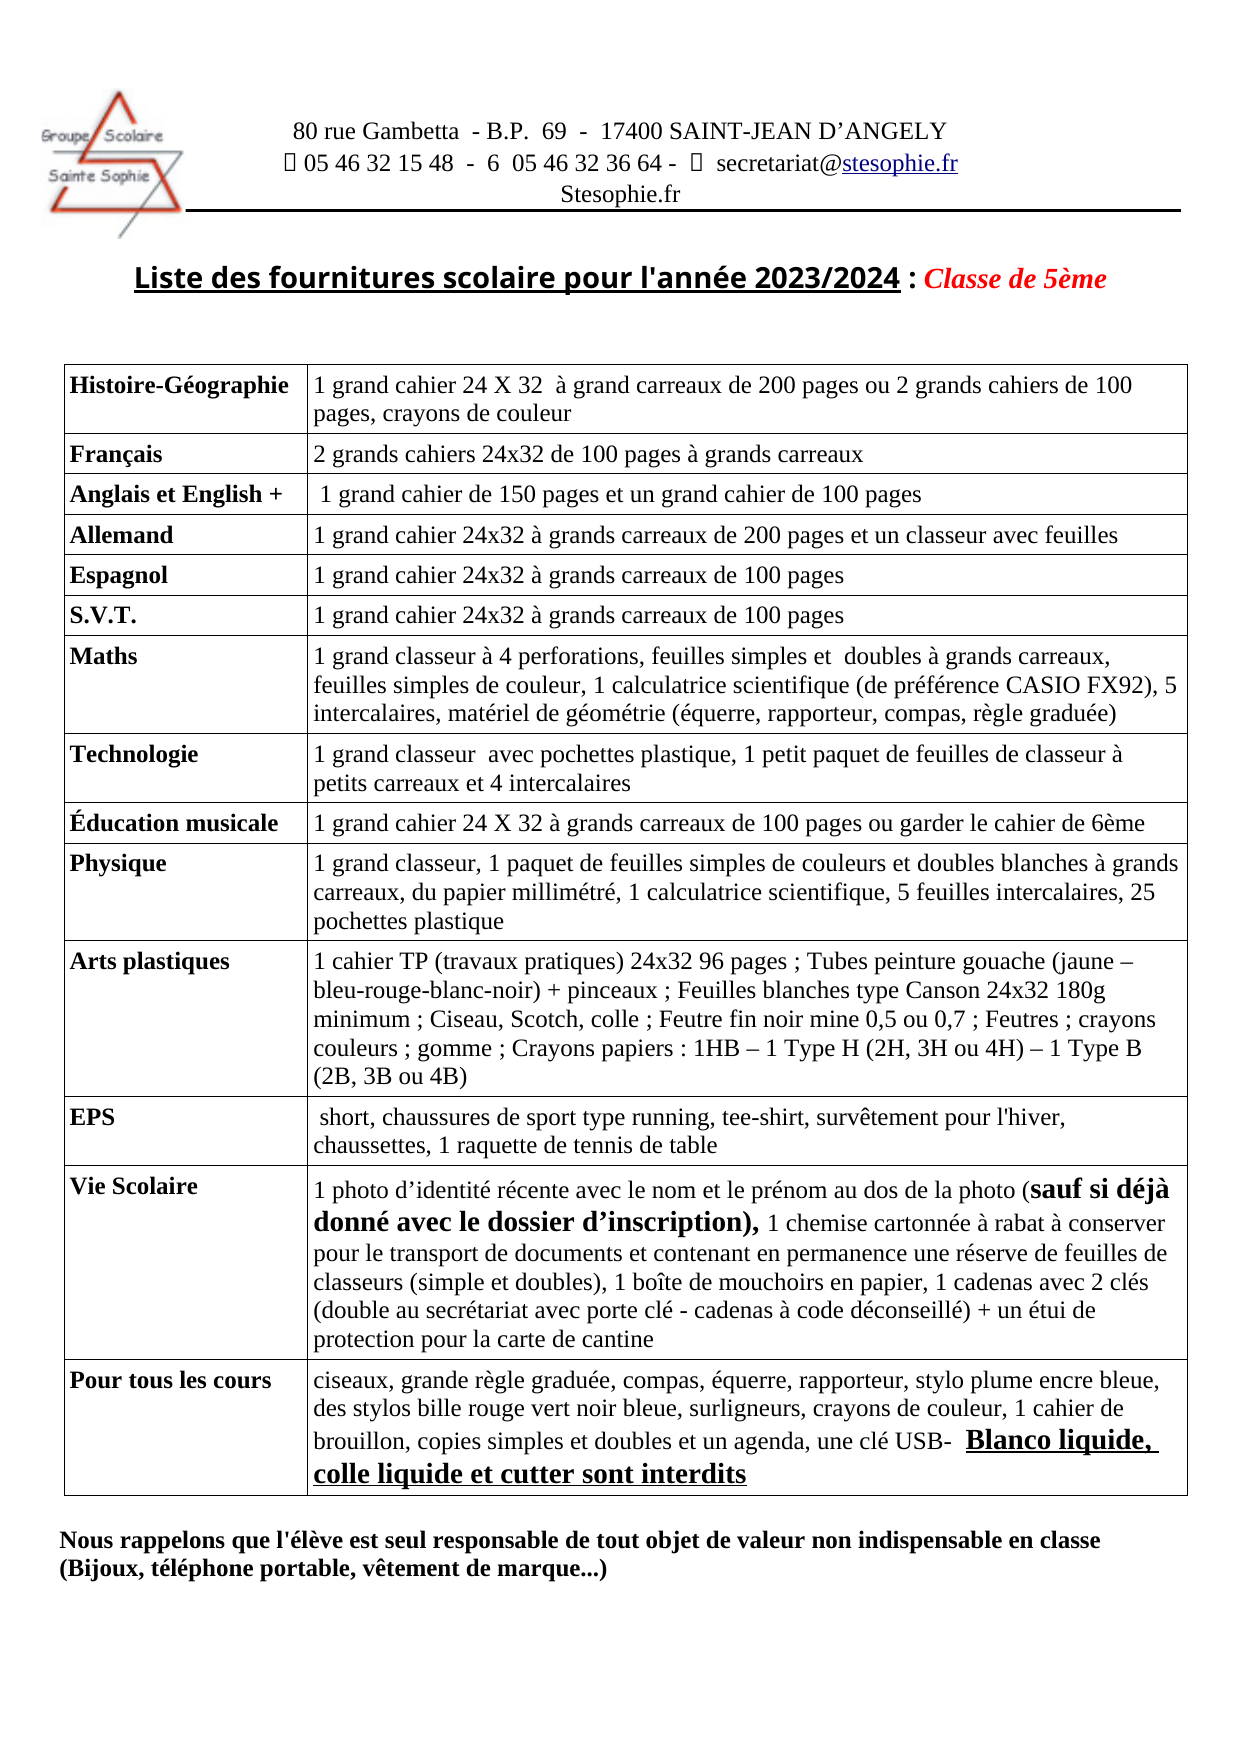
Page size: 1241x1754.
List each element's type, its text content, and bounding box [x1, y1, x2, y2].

table_cell Allemand [65, 515, 307, 554]
table_cell 1 grand classeur à 4 perforations, feuilles simples et doubles à grands carreaux, feuilles simples de couleur, 1 calculatrice scientifique (de préférence CASIO FX92), 5 intercalaires, matériel de géométrie (équerre, rapporteur, compas, règle graduée) [308, 636, 1187, 733]
table_cell 1 grand classeur avec pochettes plastique, 1 petit paquet de feuilles de classeur à petits carreaux et 4 intercalaires [308, 734, 1187, 802]
text Liste des fournitures scolaire pour l'année 2023/2024 : Classe de 5ème [59, 257, 1181, 297]
table_cell 1 grand cahier 24x32 à grands carreaux de 100 pages [308, 555, 1187, 594]
table_cell 1 grand cahier de 150 pages et un grand cahier de 100 pages [308, 474, 1187, 514]
table_cell Arts plastiques [65, 941, 307, 1096]
table_cell 1 grand cahier 24 X 32 à grands carreaux de 100 pages ou garder le cahier de 6ème [308, 803, 1187, 842]
table_cell Éducation musicale [65, 803, 307, 842]
table_cell Espagnol [65, 555, 307, 594]
table_cell 1 grand cahier 24x32 à grands carreaux de 200 pages et un classeur avec feuilles [308, 515, 1187, 554]
table_cell 1 grand cahier 24x32 à grands carreaux de 100 pages [308, 596, 1187, 635]
table_cell Français [65, 434, 307, 473]
table_cell 1 cahier TP (travaux pratiques) 24x32 96 pages ; Tubes peinture gouache (jaune – bleu-rouge-blanc-noir) + pinceaux ; Feuilles blanches type Canson 24x32 180g minimum ; Ciseau, Scotch, colle ; Feutre fin noir mine 0,5 ou 0,7 ; Feutres ; crayons couleurs ; gomme ; Crayons papiers : 1HB – 1 Type H (2H, 3H ou 4H) – 1 Type B (2B, 3B ou 4B) [308, 941, 1187, 1096]
text Stesophie.fr [186, 179, 1181, 209]
table_cell EPS [65, 1097, 307, 1165]
picture [41, 88, 186, 239]
table_cell Pour tous les cours [65, 1360, 307, 1495]
text Nous rappelons que l'élève est seul responsable de tout objet de valeur non indispensable en classe [59, 1525, 1181, 1553]
table_cell Vie Scolaire [65, 1166, 307, 1359]
table_cell 2 grands cahiers 24x32 de 100 pages à grands carreaux [308, 434, 1187, 473]
table_cell 1 photo d’identité récente avec le nom et le prénom au dos de la photo (sauf si déjà donné avec le dossier d’inscription), 1 chemise cartonnée à rabat à conserver pour le transport de documents et contenant en permanence une réserve de feuilles de classeurs (simple et doubles), 1 boîte de mouchoirs en papier, 1 cadenas avec 2 clés (double au secrétariat avec porte clé - cadenas à code déconseillé) + un étui de protection pour la carte de cantine [308, 1166, 1187, 1359]
table_cell Technologie [65, 734, 307, 802]
table_header Histoire-Géographie [65, 365, 307, 433]
table_cell Anglais et English + [65, 474, 307, 514]
table_cell 1 grand classeur, 1 paquet de feuilles simples de couleurs et doubles blanches à grands carreaux, du papier millimétré, 1 calculatrice scientifique, 5 feuilles intercalaires, 25 pochettes plastique [308, 844, 1187, 940]
table_header 1 grand cahier 24 X 32 à grand carreaux de 200 pages ou 2 grands cahiers de 100 pages, crayons de couleur [308, 365, 1187, 433]
text  05 46 32 15 48 -  05 46 32 36 64 -  secretariat@stesophie.fr [186, 144, 1181, 179]
table_cell Maths [65, 636, 307, 733]
table_cell short, chaussures de sport type running, tee-shirt, survêtement pour l'hiver, chaussettes, 1 raquette de tennis de table [308, 1097, 1187, 1165]
text (Bijoux, téléphone portable, vêtement de marque...) [59, 1553, 1181, 1582]
text 80 rue Gambetta - B.P. 69 - 17400 SAINT-JEAN D’ANGELY [186, 116, 1181, 144]
table_cell Physique [65, 844, 307, 940]
table_cell S.V.T. [65, 596, 307, 635]
table_cell ciseaux, grande règle graduée, compas, équerre, rapporteur, stylo plume encre bleue, des stylos bille rouge vert noir bleue, surligneurs, crayons de couleur, 1 cahier de brouillon, copies simples et doubles et un agenda, une clé USB- Blanco liquide, colle liquide et cutter sont interdits [308, 1360, 1187, 1495]
